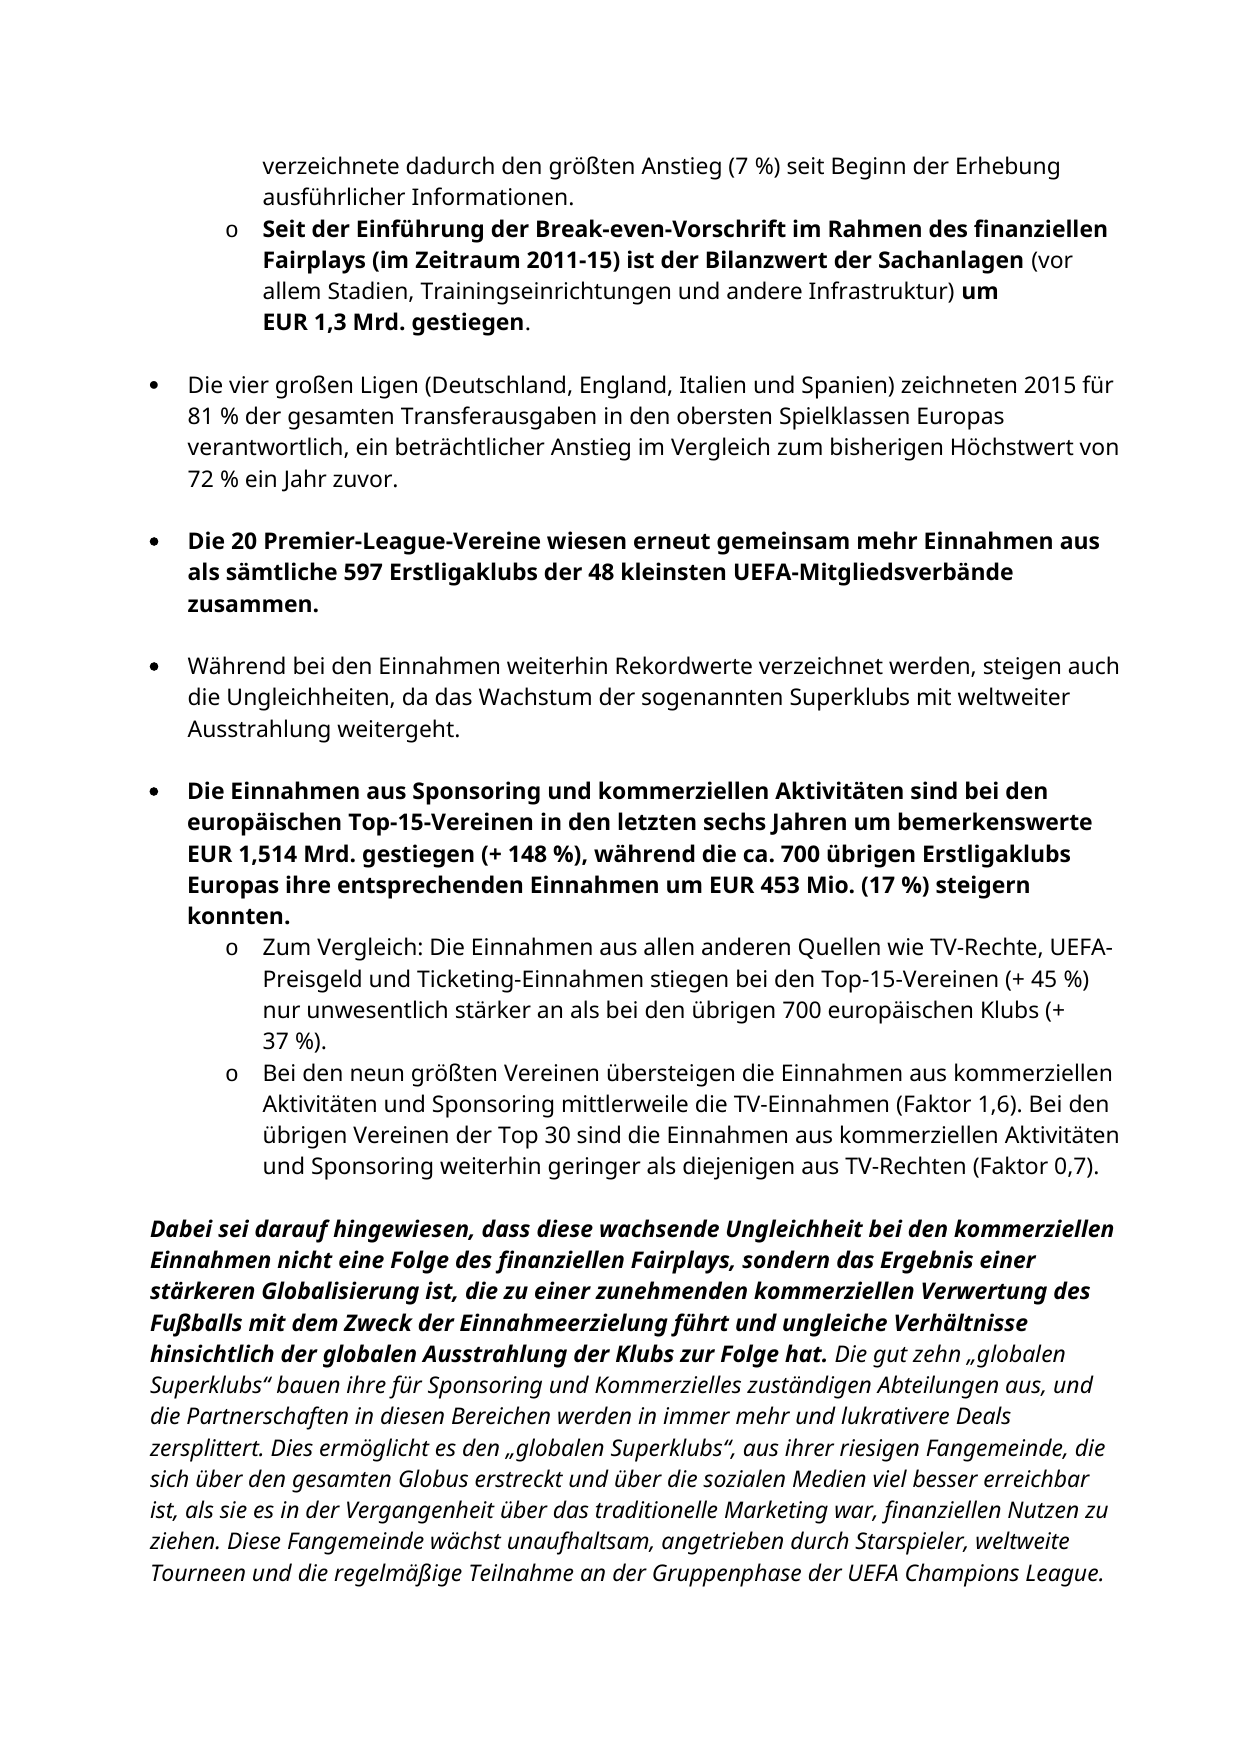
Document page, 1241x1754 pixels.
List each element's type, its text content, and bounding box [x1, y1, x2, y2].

list Seit der Einführung der Break-even-Vorschrift im Rahmen des finanziellen Fairplays (im Zeitraum 2011-15) ist der Bilanzwert der Sachanlagen (vor allem Stadien, Trainingseinrichtungen und andere Infrastruktur) um EUR 1,3 Mrd. gestiegen. [225, 212, 1128, 338]
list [225, 150, 1128, 212]
list Zum Vergleich: Die Einnahmen aus allen anderen Quellen wie TV-Rechte, UEFA-Preisgeld und Ticketing-Einnahmen stiegen bei den Top-15-Vereinen (+ 45 %) nur unwesentlich stärker an als bei den übrigen 700 europäischen Klubs (+ 37 %). [225, 931, 1128, 1056]
list Während bei den Einnahmen weiterhin Rekordwerte verzeichnet werden, steigen auch die Ungleichheiten, da das Wachstum der sogenannten Superklubs mit weltweiter Ausstrahlung weitergeht. [150, 650, 1128, 744]
list Bei den neun größten Vereinen übersteigen die Einnahmen aus kommerziellen Aktivitäten und Sponsoring mittlerweile die TV-Einnahmen (Faktor 1,6). Bei den übrigen Vereinen der Top 30 sind die Einnahmen aus kommerziellen Aktivitäten und Sponsoring weiterhin geringer als diejenigen aus TV-Rechten (Faktor 0,7). [225, 1056, 1128, 1182]
text Dabei sei darauf hingewiesen, dass diese wachsende Ungleichheit bei den kommerziellen Einnahmen nicht eine Folge des finanziellen Fairplays, sondern das Ergebnis einer stärkeren Globalisierung ist, die zu einer zunehmenden kommerziellen Verwertung des Fußballs mit dem Zweck der Einnahmeerzielung führt und ungleiche Verhältnisse hinsichtlich der globalen Ausstrahlung der Klubs zur Folge hat. Die gut zehn „globalen Superklubs“ bauen ihre für Sponsoring und Kommerzielles zuständigen Abteilungen aus, und die Partnerschaften in diesen Bereichen werden in immer mehr und lukrativere Deals zersplittert. Dies ermöglicht es den „globalen Superklubs“, aus ihrer riesigen Fangemeinde, die sich über den gesamten Globus erstreckt und über die sozialen Medien viel besser erreichbar ist, als sie es in der Vergangenheit über das traditionelle Marketing war, finanziellen Nutzen zu ziehen. Diese Fangemeinde wächst unaufhaltsam, angetrieben durch Starspieler, weltweite Tourneen und die regelmäßige Teilnahme an der Gruppenphase der UEFA Champions League. [150, 1213, 1128, 1588]
list Die vier großen Ligen (Deutschland, England, Italien und Spanien) zeichneten 2015 für 81 % der gesamten Transferausgaben in den obersten Spielklassen Europas verantwortlich, ein beträchtlicher Anstieg im Vergleich zum bisherigen Höchstwert von 72 % ein Jahr zuvor. [150, 369, 1128, 494]
list Die Einnahmen aus Sponsoring und kommerziellen Aktivitäten sind bei den europäischen Top-15-Vereinen in den letzten sechs Jahren um bemerkenswerte EUR 1,514 Mrd. gestiegen (+ 148 %), während die ca. 700 übrigen Erstligaklubs Europas ihre entsprechenden Einnahmen um EUR 453 Mio. (17 %) steigern konnten. [150, 775, 1128, 931]
list Die 20 Premier-League-Vereine wiesen erneut gemeinsam mehr Einnahmen aus als sämtliche 597 Erstligaklubs der 48 kleinsten UEFA-Mitgliedsverbände zusammen. [150, 525, 1128, 619]
